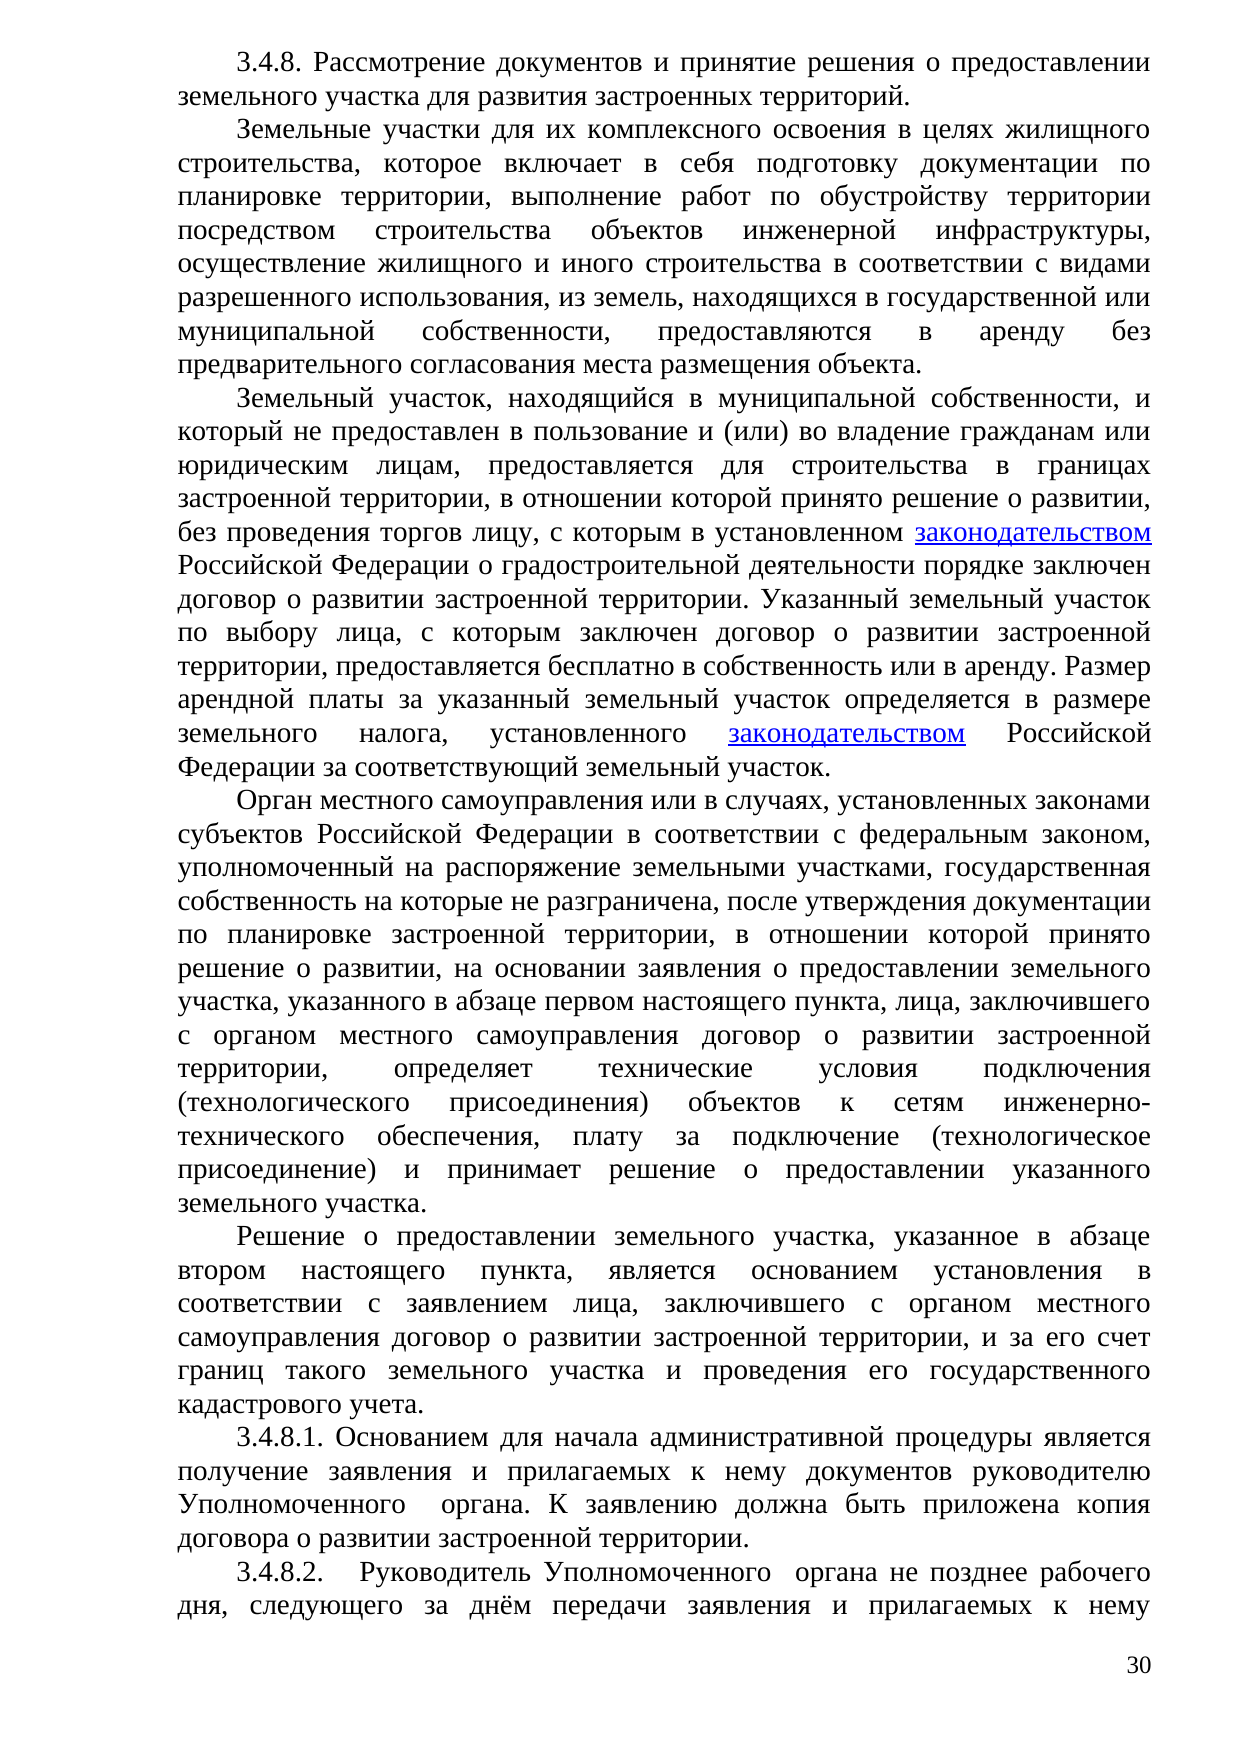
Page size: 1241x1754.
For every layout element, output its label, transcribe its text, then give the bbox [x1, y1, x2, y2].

text Орган местного самоуправления или в случаях, установленных законами субъектов Российской Федерации в соответствии с федеральным законом, уполномоченный на распоряжение земельными участками, государственная собственность на которые не разграничена, после утверждения документации по планировке застроенной территории, в отношении которой принято решение о развитии, на основании заявления о предоставлении земельного участка, указанного в абзаце первом настоящего пункта, лица, заключившего с органом местного самоуправления договор о развитии застроенной территории, определяет технические условия подключения (технологического присоединения) объектов к сетям инженерно-технического обеспечения, плату за подключение (технологическое присоединение) и принимает решение о предоставлении указанного земельного участка. [177, 782, 1152, 1218]
text Земельные участки для их комплексного освоения в целях жилищного строительства, которое включает в себя подготовку документации по планировке территории, выполнение работ по обустройству территории посредством строительства объектов инженерной инфраструктуры, осуществление жилищного и иного строительства в соответствии с видами разрешенного использования, из земель, находящихся в государственной или муниципальной собственности, предоставляются в аренду без предварительного согласования места размещения объекта. [177, 111, 1152, 380]
text 3.4.8.1. Основанием для начала административной процедуры является получение заявления и прилагаемых к нему документов руководителю Уполномоченного органа. К заявлению должна быть приложена копия договора о развитии застроенной территории. [177, 1419, 1152, 1554]
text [177, 1554, 1152, 1621]
text Земельный участок, находящийся в муниципальной собственности, и который не предоставлен в пользование и (или) во владение гражданам или юридическим лицам, предоставляется для строительства в границах застроенной территории, в отношении которой принято решение о развитии, без проведения торгов лицу, с которым в установленном законодательством Российской Федерации о градостроительной деятельности порядке заключен договор о развитии застроенной территории. Указанный земельный участок по выбору лица, с которым заключен договор о развитии застроенной территории, предоставляется бесплатно в собственность или в аренду. Размер арендной платы за указанный земельный участок определяется в размере земельного налога, установленного законодательством Российской Федерации за соответствующий земельный участок. [177, 380, 1152, 782]
text 3.4.8. Рассмотрение документов и принятие решения о предоставлении земельного участка для развития застроенных территорий. [177, 44, 1152, 111]
text Решение о предоставлении земельного участка, указанное в абзаце втором настоящего пункта, является основанием установления в соответствии с заявлением лица, заключившего с органом местного самоуправления договор о развитии застроенной территории, и за его счет границ такого земельного участка и проведения его государственного кадастрового учета. [177, 1218, 1152, 1419]
